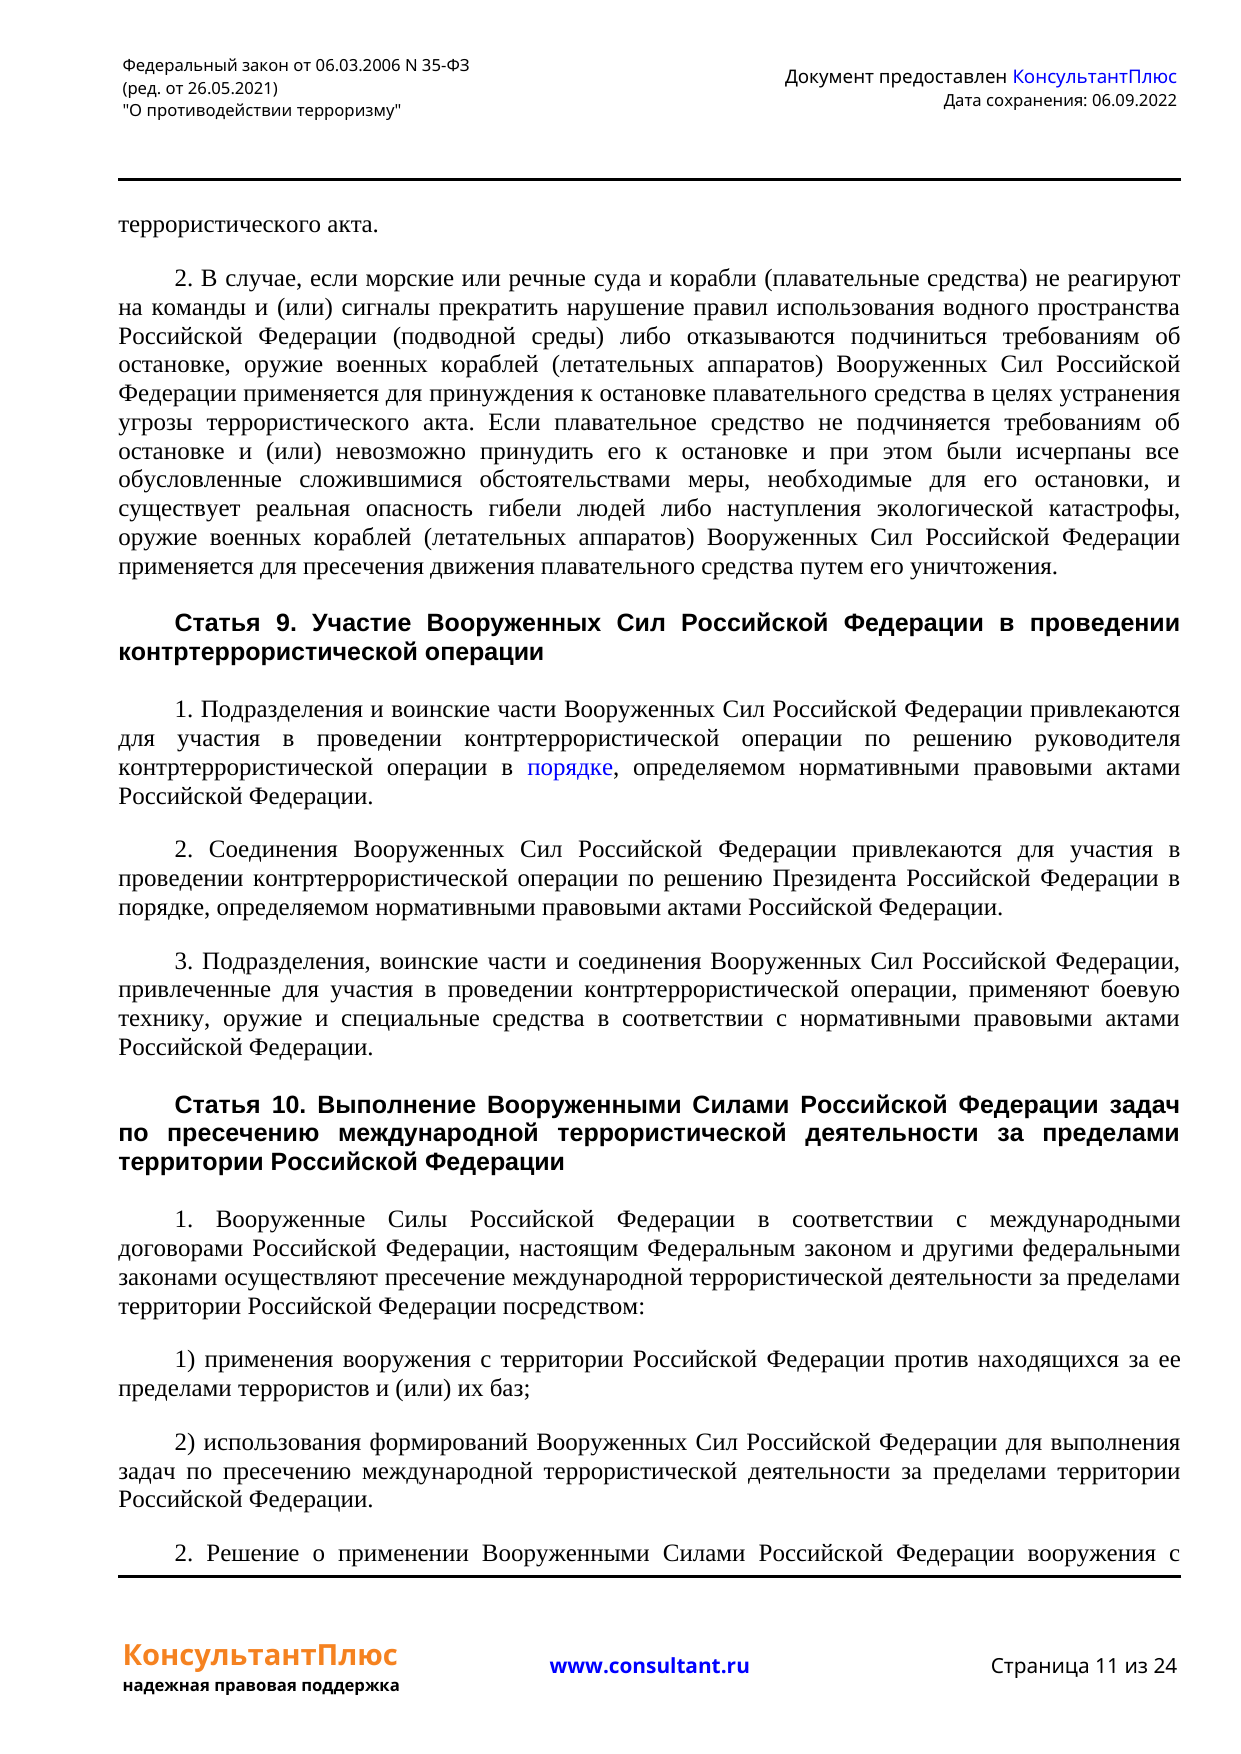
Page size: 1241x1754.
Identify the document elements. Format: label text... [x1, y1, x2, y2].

text 2. В случае, если морские или речные суда и корабли (плавательные средства) не реагируют на команды и (или) сигналы прекратить нарушение правил использования водного пространства Российской Федерации (подводной среды) либо отказываются подчиниться требованиям об остановке, оружие военных кораблей (летательных аппаратов) Вооруженных Сил Российской Федерации применяется для принуждения к остановке плавательного средства в целях устранения угрозы террористического акта. Если плавательное средство не подчиняется требованиям об остановке и (или) невозможно принудить его к остановке и при этом были исчерпаны все обусловленные сложившимися обстоятельствами меры, необходимые для его остановки, и существует реальная опасность гибели людей либо наступления экологической катастрофы, оружие военных кораблей (летательных аппаратов) Вооруженных Сил Российской Федерации применяется для пресечения движения плавательного средства путем его уничтожения. [118, 263, 1181, 579]
text 3. Подразделения, воинские части и соединения Вооруженных Сил Российской Федерации, привлеченные для участия в проведении контртеррористической операции, применяют боевую технику, оружие и специальные средства в соответствии с нормативными правовыми актами Российской Федерации. [118, 946, 1181, 1061]
title Статья 10. Выполнение Вооруженными Силами Российской Федерации задач по пресечению международной террористической деятельности за пределами территории Российской Федерации [118, 1089, 1181, 1176]
title Статья 9. Участие Вооруженных Сил Российской Федерации в проведении контртеррористической операции [118, 608, 1181, 666]
text 2) использования формирований Вооруженных Сил Российской Федерации для выполнения задач по пресечению международной террористической деятельности за пределами территории Российской Федерации. [118, 1427, 1181, 1513]
text 1. Вооруженные Силы Российской Федерации в соответствии с международными договорами Российской Федерации, настоящим Федеральным законом и другими федеральными законами осуществляют пресечение международной террористической деятельности за пределами территории Российской Федерации посредством: [118, 1204, 1181, 1319]
text 1. Подразделения и воинские части Вооруженных Сил Российской Федерации привлекаются для участия в проведении контртеррористической операции по решению руководителя контртеррористической операции в порядке, определяемом нормативными правовыми актами Российской Федерации. [118, 694, 1181, 809]
text 2. Соединения Вооруженных Сил Российской Федерации привлекаются для участия в проведении контртеррористической операции по решению Президента Российской Федерации в порядке, определяемом нормативными правовыми актами Российской Федерации. [118, 834, 1181, 921]
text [118, 209, 1181, 238]
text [118, 1538, 1181, 1567]
text 1) применения вооружения с территории Российской Федерации против находящихся за ее пределами террористов и (или) их баз; [118, 1344, 1181, 1402]
